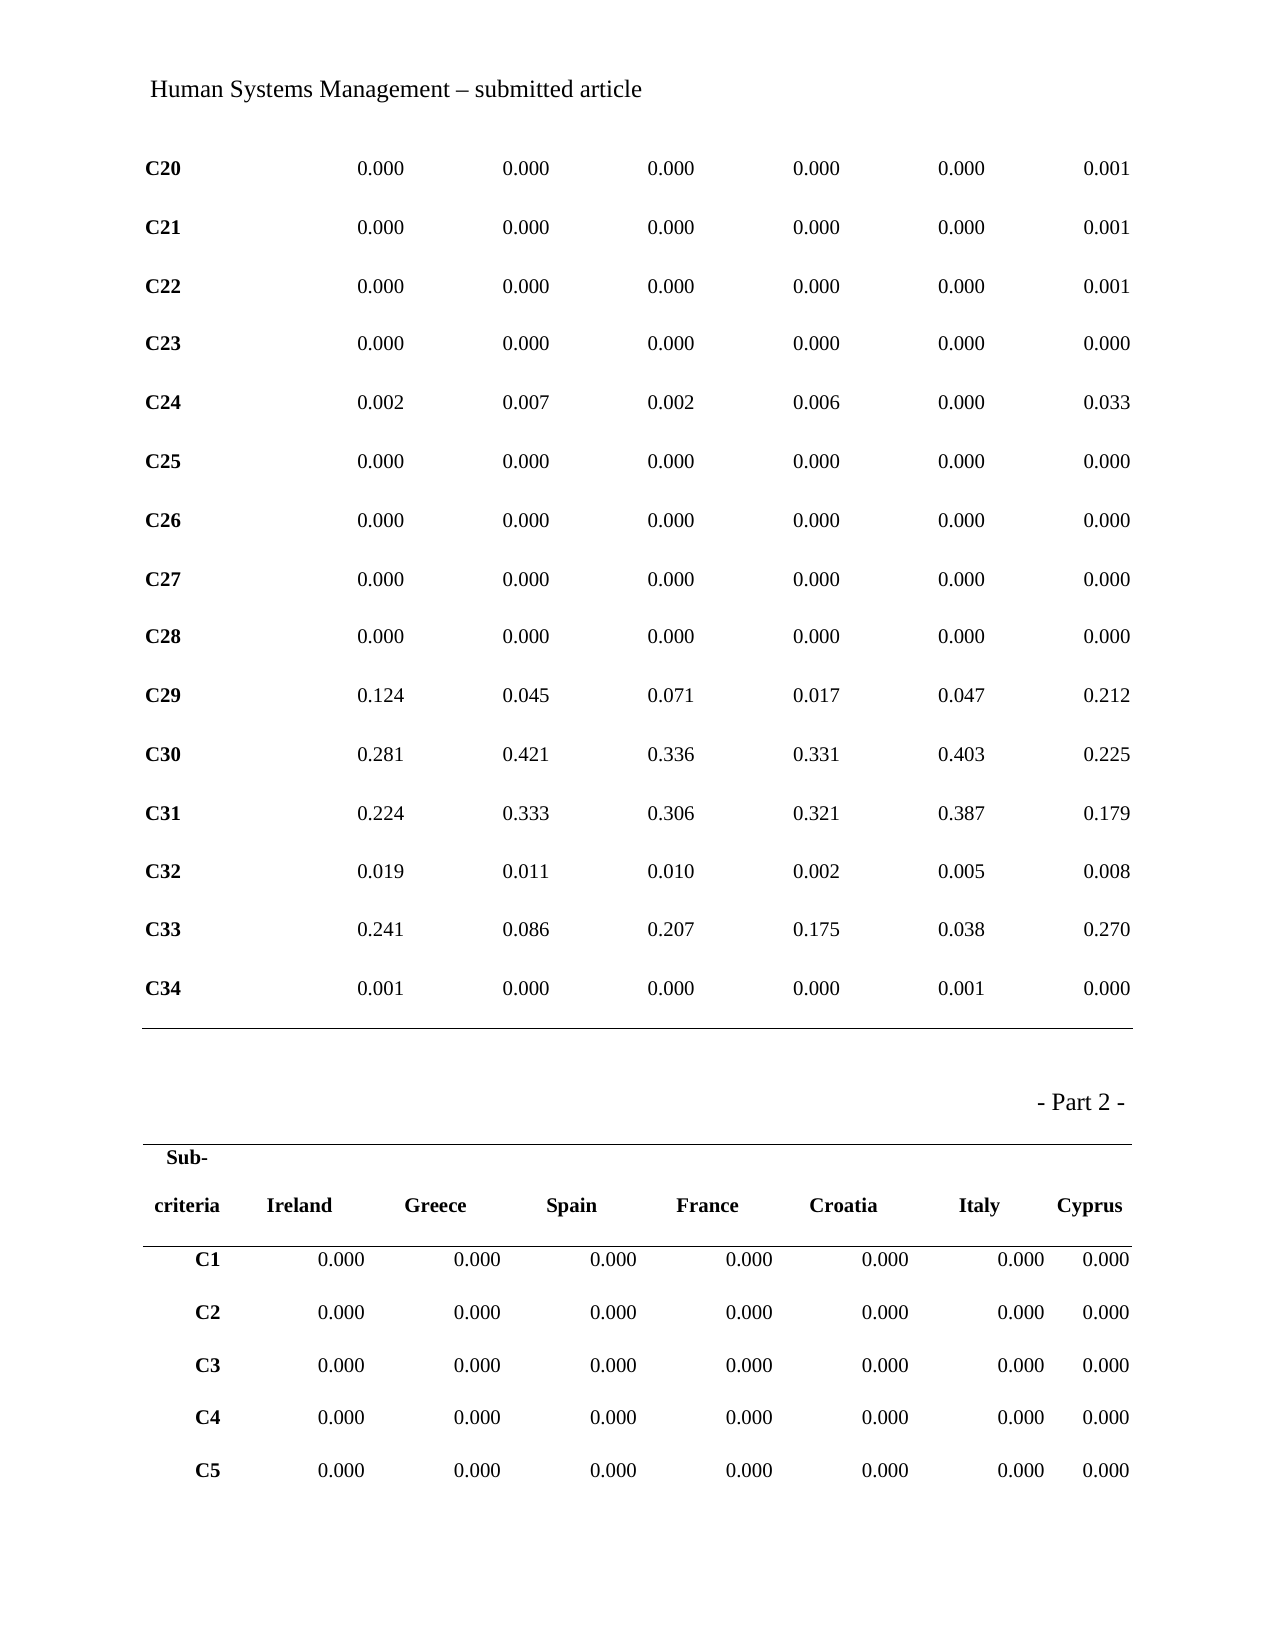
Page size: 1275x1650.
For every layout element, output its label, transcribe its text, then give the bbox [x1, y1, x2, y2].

table_cell 0.000 [275, 560, 407, 619]
table_cell 0.000 [775, 1458, 911, 1500]
table_cell 0.000 [988, 502, 1133, 560]
table_cell C23 [142, 327, 275, 384]
table_cell C2 [143, 1300, 231, 1352]
table_cell 0.001 [988, 268, 1133, 327]
table_cell 0.000 [697, 268, 842, 327]
table_cell 0.281 [275, 735, 407, 794]
table_cell 0.000 [843, 560, 988, 619]
table_cell 0.000 [231, 1353, 367, 1405]
table_cell 0.038 [843, 912, 988, 969]
table_cell 0.000 [988, 327, 1133, 384]
table_cell 0.000 [275, 502, 407, 560]
table_cell 0.212 [988, 677, 1133, 735]
table_cell C20 [142, 150, 275, 209]
table_cell 0.000 [231, 1458, 367, 1500]
table_cell 0.000 [504, 1353, 639, 1405]
table_cell 0.047 [843, 677, 988, 735]
table_cell 0.207 [552, 912, 697, 969]
table_cell 0.000 [1047, 1405, 1132, 1458]
table_cell 0.006 [697, 384, 842, 443]
table_cell 0.005 [843, 853, 988, 912]
table_cell 0.333 [407, 794, 552, 853]
table_cell 0.000 [697, 150, 842, 209]
table_cell 0.000 [988, 619, 1133, 677]
table_cell 0.000 [697, 969, 842, 1028]
table_cell C34 [142, 969, 275, 1028]
table_cell 0.000 [911, 1405, 1047, 1458]
table_cell 0.403 [843, 735, 988, 794]
table_cell C29 [142, 677, 275, 735]
table_cell 0.224 [275, 794, 407, 853]
table_cell 0.011 [407, 853, 552, 912]
table_cell 0.000 [504, 1405, 639, 1458]
table_cell 0.179 [988, 794, 1133, 853]
table_cell C26 [142, 502, 275, 560]
table_cell C22 [142, 268, 275, 327]
table_cell 0.000 [275, 268, 407, 327]
table_cell 0.000 [775, 1247, 911, 1300]
table_cell 0.000 [552, 502, 697, 560]
table_cell 0.000 [843, 268, 988, 327]
table_cell 0.000 [775, 1353, 911, 1405]
table_cell 0.000 [368, 1247, 503, 1300]
table_header Greece [368, 1145, 503, 1246]
table_cell 0.000 [504, 1247, 639, 1300]
table_cell 0.000 [639, 1300, 775, 1352]
table_cell 0.000 [639, 1458, 775, 1500]
table_cell 0.000 [911, 1247, 1047, 1300]
table_cell C31 [142, 794, 275, 853]
table_cell 0.000 [368, 1405, 503, 1458]
table_cell 0.045 [407, 677, 552, 735]
table_cell C1 [143, 1247, 231, 1300]
table_cell 0.000 [988, 969, 1133, 1028]
table_cell 0.000 [275, 443, 407, 502]
table_cell C21 [142, 209, 275, 268]
table_cell 0.000 [775, 1300, 911, 1352]
table_cell 0.086 [407, 912, 552, 969]
table_cell 0.000 [697, 619, 842, 677]
table_cell 0.000 [843, 327, 988, 384]
table_header Croatia [775, 1145, 911, 1246]
table_cell 0.000 [988, 560, 1133, 619]
table_cell 0.001 [988, 150, 1133, 209]
table_cell 0.002 [275, 384, 407, 443]
table_cell 0.225 [988, 735, 1133, 794]
table_header Ireland [231, 1145, 367, 1246]
table_header Cyprus [1047, 1145, 1132, 1246]
table_cell 0.000 [368, 1300, 503, 1352]
table_cell 0.000 [552, 443, 697, 502]
table_cell 0.000 [275, 150, 407, 209]
table_cell 0.000 [639, 1353, 775, 1405]
table_cell 0.010 [552, 853, 697, 912]
table_cell 0.000 [1047, 1458, 1132, 1500]
table_cell 0.000 [775, 1405, 911, 1458]
table_cell 0.175 [697, 912, 842, 969]
table_cell 0.000 [368, 1458, 503, 1500]
table_cell C30 [142, 735, 275, 794]
table_cell 0.000 [843, 443, 988, 502]
table_cell 0.000 [697, 327, 842, 384]
table_cell 0.017 [697, 677, 842, 735]
table_cell 0.000 [697, 209, 842, 268]
table_cell 0.321 [697, 794, 842, 853]
table_cell 0.000 [697, 502, 842, 560]
table_cell 0.000 [552, 209, 697, 268]
table_cell 0.124 [275, 677, 407, 735]
table_cell 0.000 [1047, 1353, 1132, 1405]
table_cell 0.007 [407, 384, 552, 443]
table_cell 0.336 [552, 735, 697, 794]
table_cell 0.306 [552, 794, 697, 853]
table_cell 0.033 [988, 384, 1133, 443]
table_cell 0.000 [988, 443, 1133, 502]
table_header Sub-criteria [143, 1145, 231, 1246]
table_cell 0.000 [275, 327, 407, 384]
table_cell 0.000 [843, 384, 988, 443]
table_cell 0.000 [552, 327, 697, 384]
table_cell 0.019 [275, 853, 407, 912]
table_cell 0.241 [275, 912, 407, 969]
table_cell C3 [143, 1353, 231, 1405]
table_cell C24 [142, 384, 275, 443]
table_cell 0.000 [407, 209, 552, 268]
table_cell 0.000 [504, 1300, 639, 1352]
table_cell 0.000 [407, 969, 552, 1028]
table_cell 0.000 [231, 1405, 367, 1458]
table_cell 0.000 [231, 1247, 367, 1300]
table_cell 0.000 [368, 1353, 503, 1405]
table_cell 0.008 [988, 853, 1133, 912]
table_cell 0.000 [1047, 1300, 1132, 1352]
table_header Spain [504, 1145, 639, 1246]
table_cell 0.000 [1047, 1247, 1132, 1300]
table_cell C25 [142, 443, 275, 502]
table_cell 0.000 [275, 619, 407, 677]
table_cell 0.000 [843, 150, 988, 209]
table_cell 0.000 [407, 150, 552, 209]
table_cell 0.002 [552, 384, 697, 443]
table_cell 0.000 [552, 150, 697, 209]
table_cell C32 [142, 853, 275, 912]
table_cell 0.000 [639, 1405, 775, 1458]
table_cell 0.000 [843, 619, 988, 677]
table_cell 0.000 [552, 619, 697, 677]
table_cell 0.331 [697, 735, 842, 794]
text - Part 2 - [150, 1087, 1125, 1115]
table_cell 0.000 [843, 209, 988, 268]
table_cell 0.000 [552, 268, 697, 327]
table_cell C27 [142, 560, 275, 619]
table_cell 0.001 [988, 209, 1133, 268]
table_cell 0.000 [407, 560, 552, 619]
table_cell 0.000 [407, 268, 552, 327]
table_cell 0.000 [407, 443, 552, 502]
table_cell 0.000 [407, 619, 552, 677]
table_cell 0.000 [407, 502, 552, 560]
table_header Italy [911, 1145, 1047, 1246]
table_cell 0.000 [911, 1458, 1047, 1500]
table_cell 0.421 [407, 735, 552, 794]
table_cell C4 [143, 1405, 231, 1458]
table_cell 0.000 [504, 1458, 639, 1500]
table_cell 0.001 [843, 969, 988, 1028]
table_cell 0.000 [275, 209, 407, 268]
table_cell 0.000 [639, 1247, 775, 1300]
table_cell 0.000 [552, 969, 697, 1028]
table_cell 0.000 [231, 1300, 367, 1352]
table_cell 0.000 [843, 502, 988, 560]
table_cell 0.002 [697, 853, 842, 912]
table_cell 0.071 [552, 677, 697, 735]
table_cell 0.000 [911, 1300, 1047, 1352]
table_cell 0.270 [988, 912, 1133, 969]
table_cell C28 [142, 619, 275, 677]
table_cell C5 [143, 1458, 231, 1500]
table_cell C33 [142, 912, 275, 969]
table_header France [639, 1145, 775, 1246]
table_cell 0.000 [407, 327, 552, 384]
table_cell 0.387 [843, 794, 988, 853]
table_cell 0.000 [552, 560, 697, 619]
table_cell 0.000 [697, 560, 842, 619]
table_cell 0.000 [697, 443, 842, 502]
table_cell 0.000 [911, 1353, 1047, 1405]
table_cell 0.001 [275, 969, 407, 1028]
